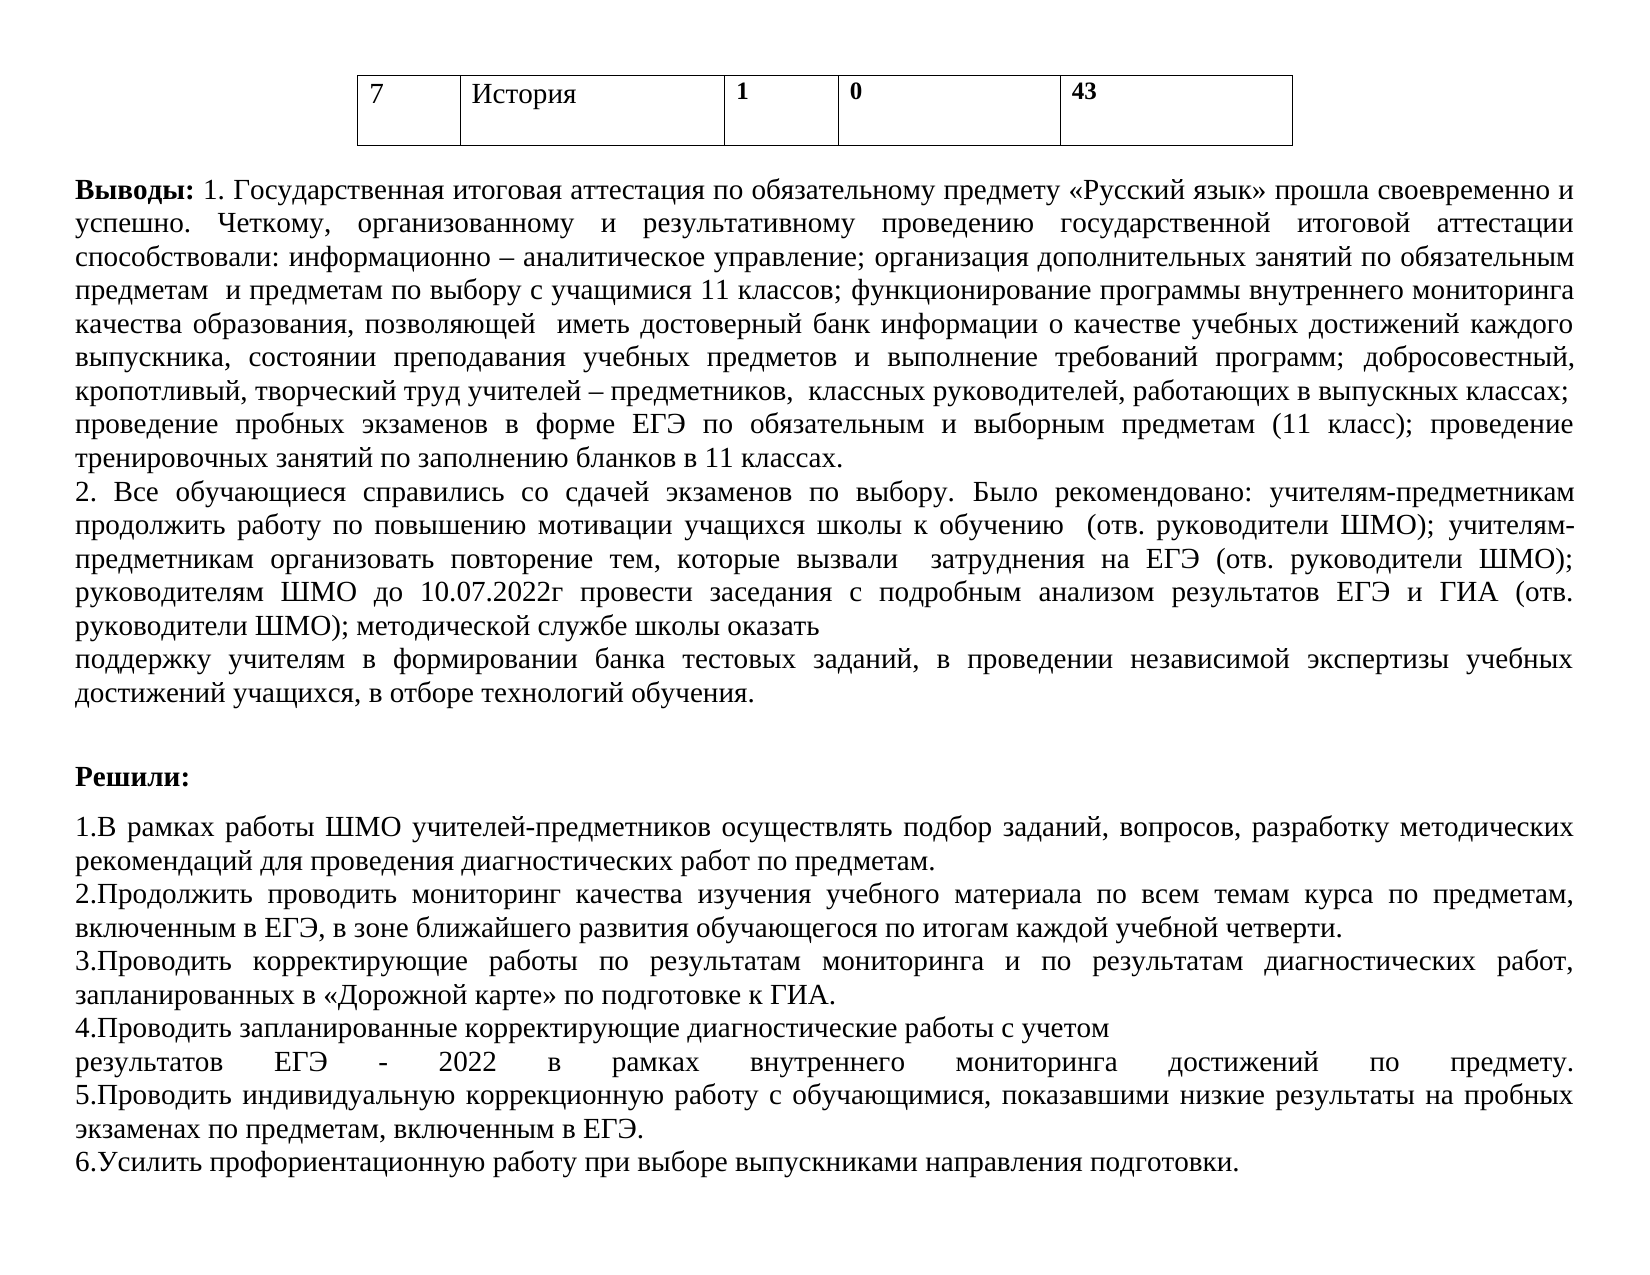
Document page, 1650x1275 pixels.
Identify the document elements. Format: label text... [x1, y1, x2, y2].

text Решили: [75, 825, 1575, 859]
table_cell 6 [358, 76, 460, 141]
table_cell Биология [461, 76, 724, 141]
text 4.Проводить запланированные корректирующие диагностические работы с учетом [75, 1077, 1575, 1110]
table_cell 0 [839, 76, 1060, 141]
text поддержку учителям в формировании банка тестовых заданий, в проведении независимой экспертизы учебных достижений учащихся, в отборе технологий обучения. [75, 708, 1575, 775]
table_cell 1 [725, 143, 838, 211]
table_cell История [461, 143, 724, 211]
text 2. Все обучающиеся справились со сдачей экзаменов по выбору. Было рекомендовано: учителям-предметникам продолжить работу по повышению мотивации учащихся школы к обучению (отв. руководители ШМО); учителям-предметникам организовать повторение тем, которые вызвали затруднения на ЕГЭ (отв. руководители ШМО); руководителям ШМО до 10.07.2022г провести заседания с подробным анализом результатов ЕГЭ и ГИА (отв. руководители ШМО); методической службе школы оказать [75, 540, 1575, 708]
text 2.Продолжить проводить мониторинг качества изучения учебного материала по всем темам курса по предметам, включенным в ЕГЭ, в зоне ближайшего развития обучающегося по итогам каждой учебной четверти. [75, 943, 1575, 1010]
table_cell 43 [1061, 143, 1292, 211]
text проведение пробных экзаменов в форме ЕГЭ по обязательным и выборным предметам (11 класс); проведение тренировочных занятий по заполнению бланков в 11 классах. [75, 473, 1575, 540]
table_cell 7 [358, 143, 460, 211]
table_cell 1 [725, 76, 838, 141]
text Выводы: 1. Государственная итоговая аттестация по обязательному предмету «Русский язык» прошла своевременно и успешно. Четкому, организованному и результативному проведению государственной итоговой аттестации способствовали: информационно – аналитическое управление; организация дополнительных занятий по обязательным предметам и предметам по выбору с учащимися 11 классов; функционирование программы внутреннего мониторинга качества образования, позволяющей иметь достоверный банк информации о качестве учебных достижений каждого выпускника, состоянии преподавания учебных предметов и выполнение требований программ; добросовестный, кропотливый, творческий труд учителей – предметников, классных руководителей, работающих в выпускных классах; [75, 238, 1575, 473]
table_cell 36 [1061, 76, 1292, 141]
text 1.В рамках работы ШМО учителей-предметников осуществлять подбор заданий, вопросов, разработку методических рекомендаций для проведения диагностических работ по предметам. [75, 876, 1575, 943]
text 3.Проводить корректирующие работы по результатам мониторинга и по результатам диагностических работ, запланированных в «Дорожной карте» по подготовке к ГИА. [75, 1010, 1575, 1077]
table_cell 0 [839, 143, 1060, 211]
